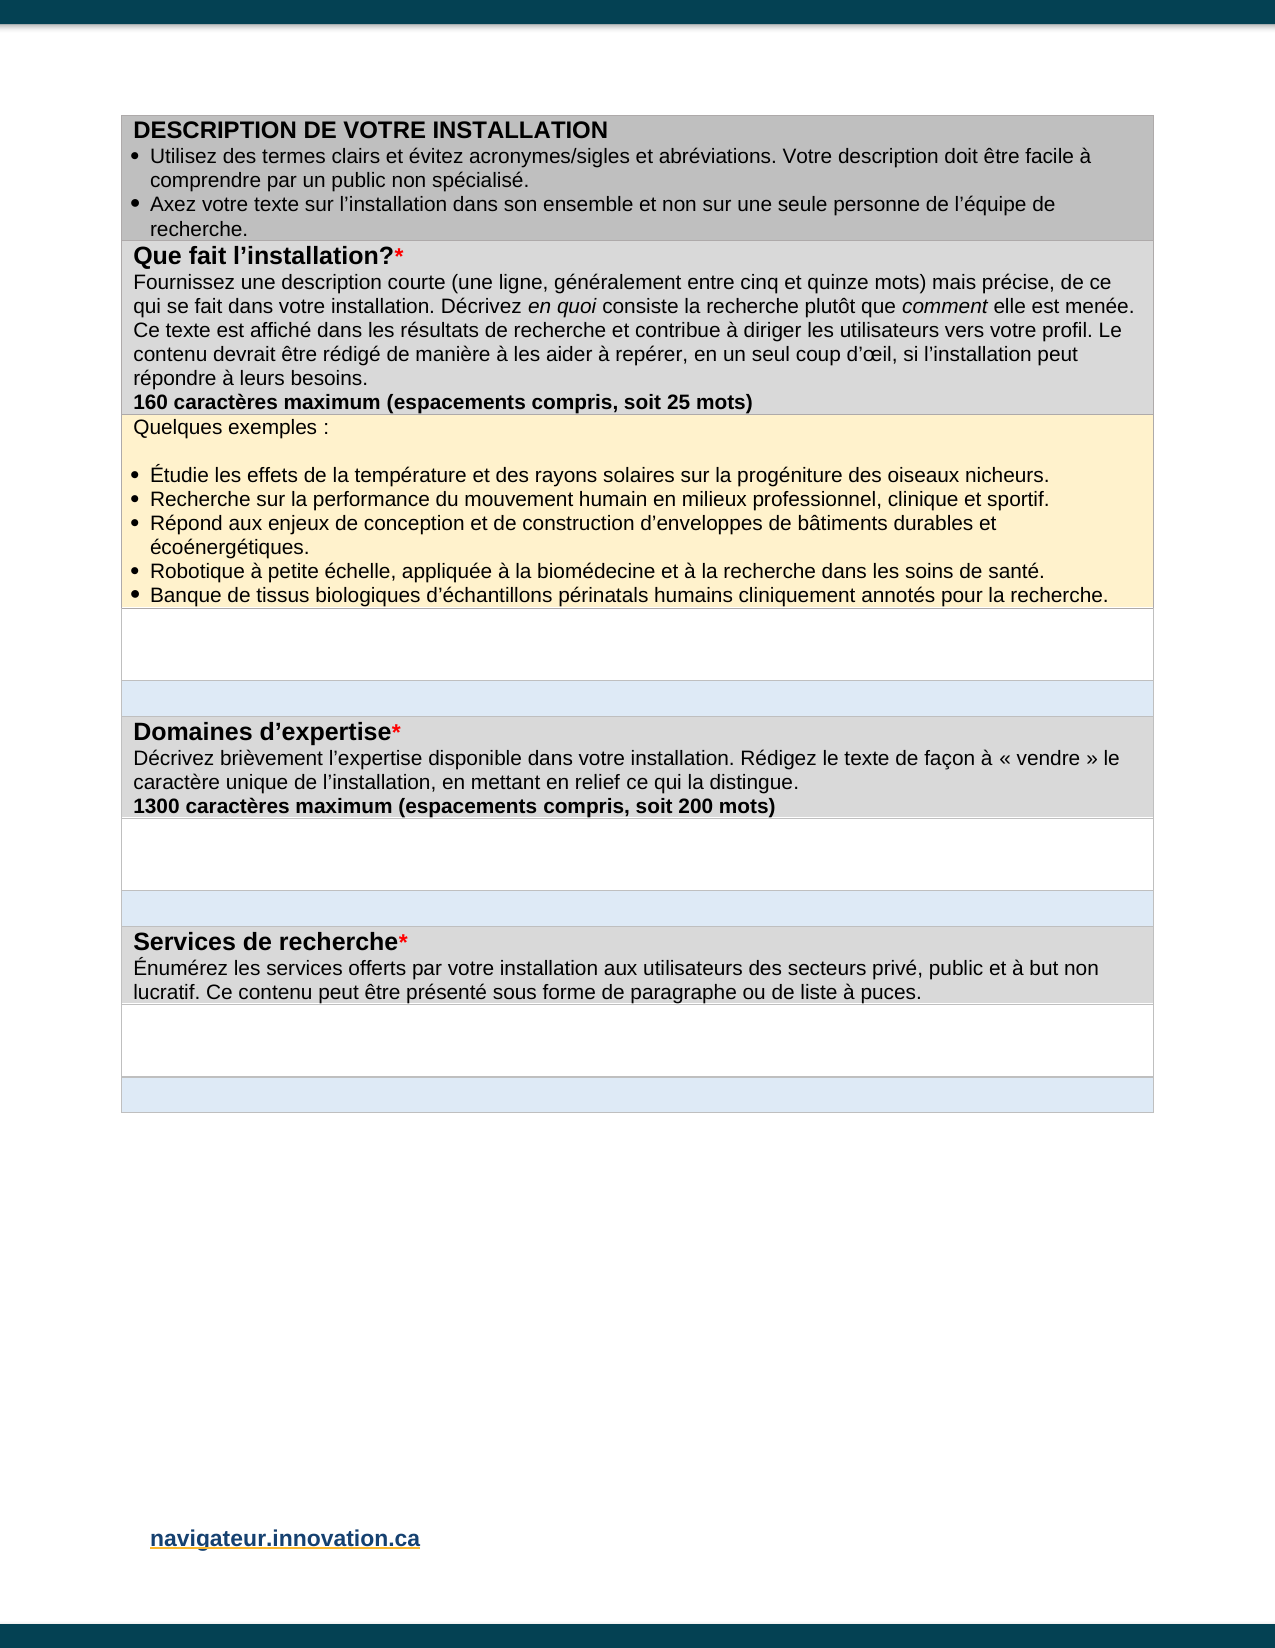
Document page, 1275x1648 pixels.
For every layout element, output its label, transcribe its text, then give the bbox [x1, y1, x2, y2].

table_cell [122, 1005, 1153, 1076]
table_cell Quelques exemples : Étudie les effets de la température et des rayons solaires sur la progéniture des oiseaux nicheurs. Recherche sur la performance du mouvement humain en milieux professionnel, clinique et sportif. Répond aux enjeux de conception et de construction d’enveloppes de bâtiments durables et écoénergétiques. Robotique à petite échelle, appliquée à la biomédecine et à la recherche dans les soins de santé. Banque de tissus biologiques d’échantillons périnatals humains cliniquement annotés pour la recherche. [122, 415, 1153, 607]
table_cell [122, 819, 1153, 890]
table_cell [122, 681, 1153, 716]
table_header DESCRIPTION DE VOTRE INSTALLATION Utilisez des termes clairs et évitez acronymes/sigles et abréviations. Votre description doit être facile à comprendre par un public non spécialisé. Axez votre texte sur l’installation dans son ensemble et non sur une seule personne de l’équipe de recherche. [122, 116, 1153, 240]
table_cell Que fait l’installation?* Fournissez une description courte (une ligne, généralement entre cinq et quinze mots) mais précise, de ce qui se fait dans votre installation. Décrivez en quoi consiste la recherche plutôt que comment elle est menée. Ce texte est affiché dans les résultats de recherche et contribue à diriger les utilisateurs vers votre profil. Le contenu devrait être rédigé de manière à les aider à repérer, en un seul coup d’œil, si l’installation peut répondre à leurs besoins. 160 caractères maximum (espacements compris, soit 25 mots) [122, 241, 1153, 414]
table_cell [122, 891, 1153, 926]
table_cell Services de recherche* Énumérez les services offerts par votre installation aux utilisateurs des secteurs privé, public et à but non lucratif. Ce contenu peut être présenté sous forme de paragraphe ou de liste à puces. [122, 927, 1153, 1003]
table_cell [122, 1078, 1153, 1112]
table_cell Domaines d’expertise* Décrivez brièvement l’expertise disponible dans votre installation. Rédigez le texte de façon à « vendre » le caractère unique de l’installation, en mettant en relief ce qui la distingue. 1300 caractères maximum (espacements compris, soit 200 mots) [122, 717, 1153, 817]
table_cell [122, 609, 1153, 680]
